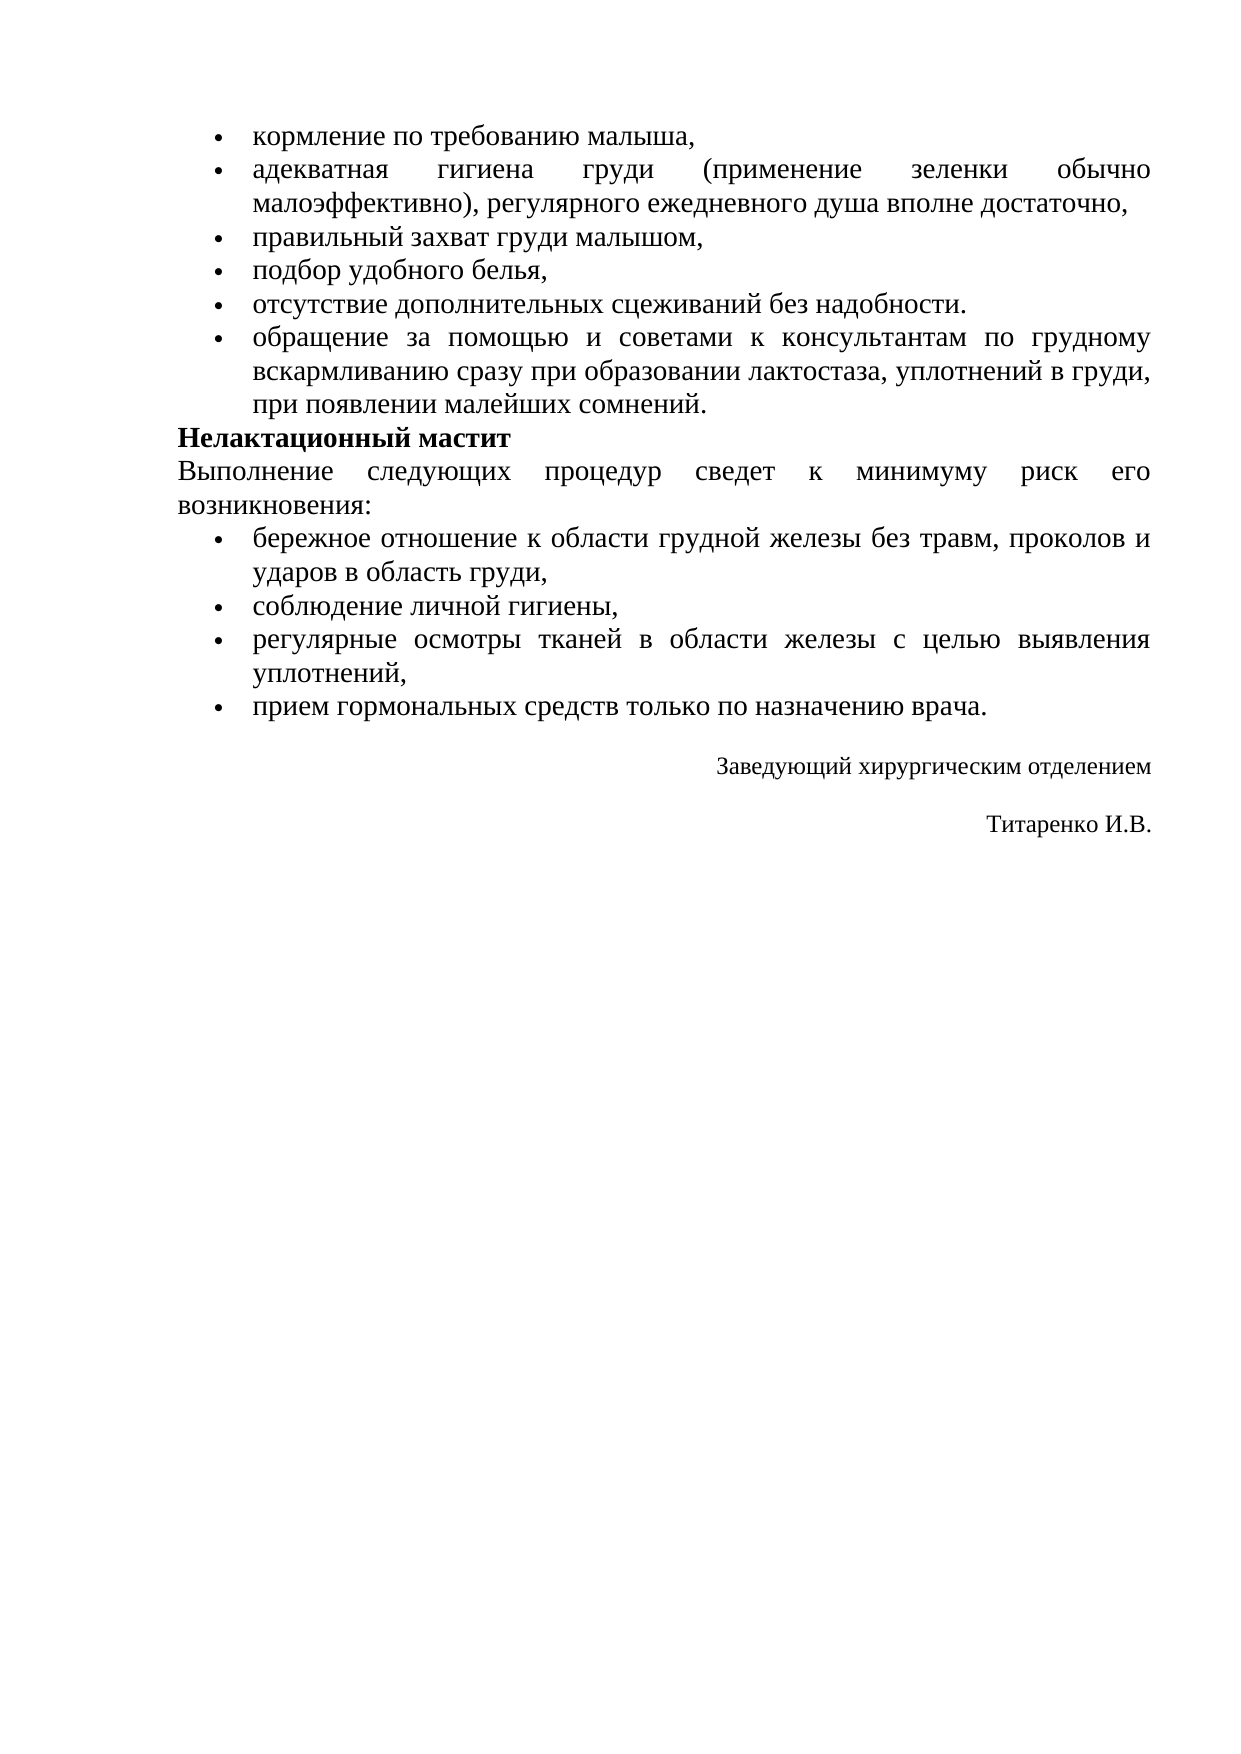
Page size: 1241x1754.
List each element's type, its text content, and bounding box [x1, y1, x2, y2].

text Титаренко И.В. [177, 809, 1152, 838]
text Выполнение следующих процедур сведет к минимуму риск его возникновения: [177, 453, 1152, 521]
list регулярные осмотры тканей в области железы с целью выявления уплотнений, [215, 621, 1152, 688]
list отсутствие дополнительных сцеживаний без надобности. [215, 286, 1152, 319]
list обращение за помощью и советами к консультантам по грудному вскармливанию сразу при образовании лактостаза, уплотнений в груди, при появлении малейших сомнений. [215, 319, 1152, 420]
list адекватная гигиена груди (применение зеленки обычно малоэффективно), регулярного ежедневного душа вполне достаточно, [215, 152, 1152, 219]
list соблюдение личной гигиены, [215, 588, 1152, 621]
list бережное отношение к области грудной железы без травм, проколов и ударов в область груди, [215, 521, 1152, 588]
list подбор удобного белья, [215, 252, 1152, 286]
list правильный захват груди малышом, [215, 219, 1152, 252]
list прием гормональных средств только по назначению врача. [215, 688, 1152, 722]
list кормление по требованию малыша, [215, 118, 1152, 152]
text Нелактационный мастит [177, 420, 1152, 453]
list Заведующий хирургическим отделением [252, 751, 1152, 780]
